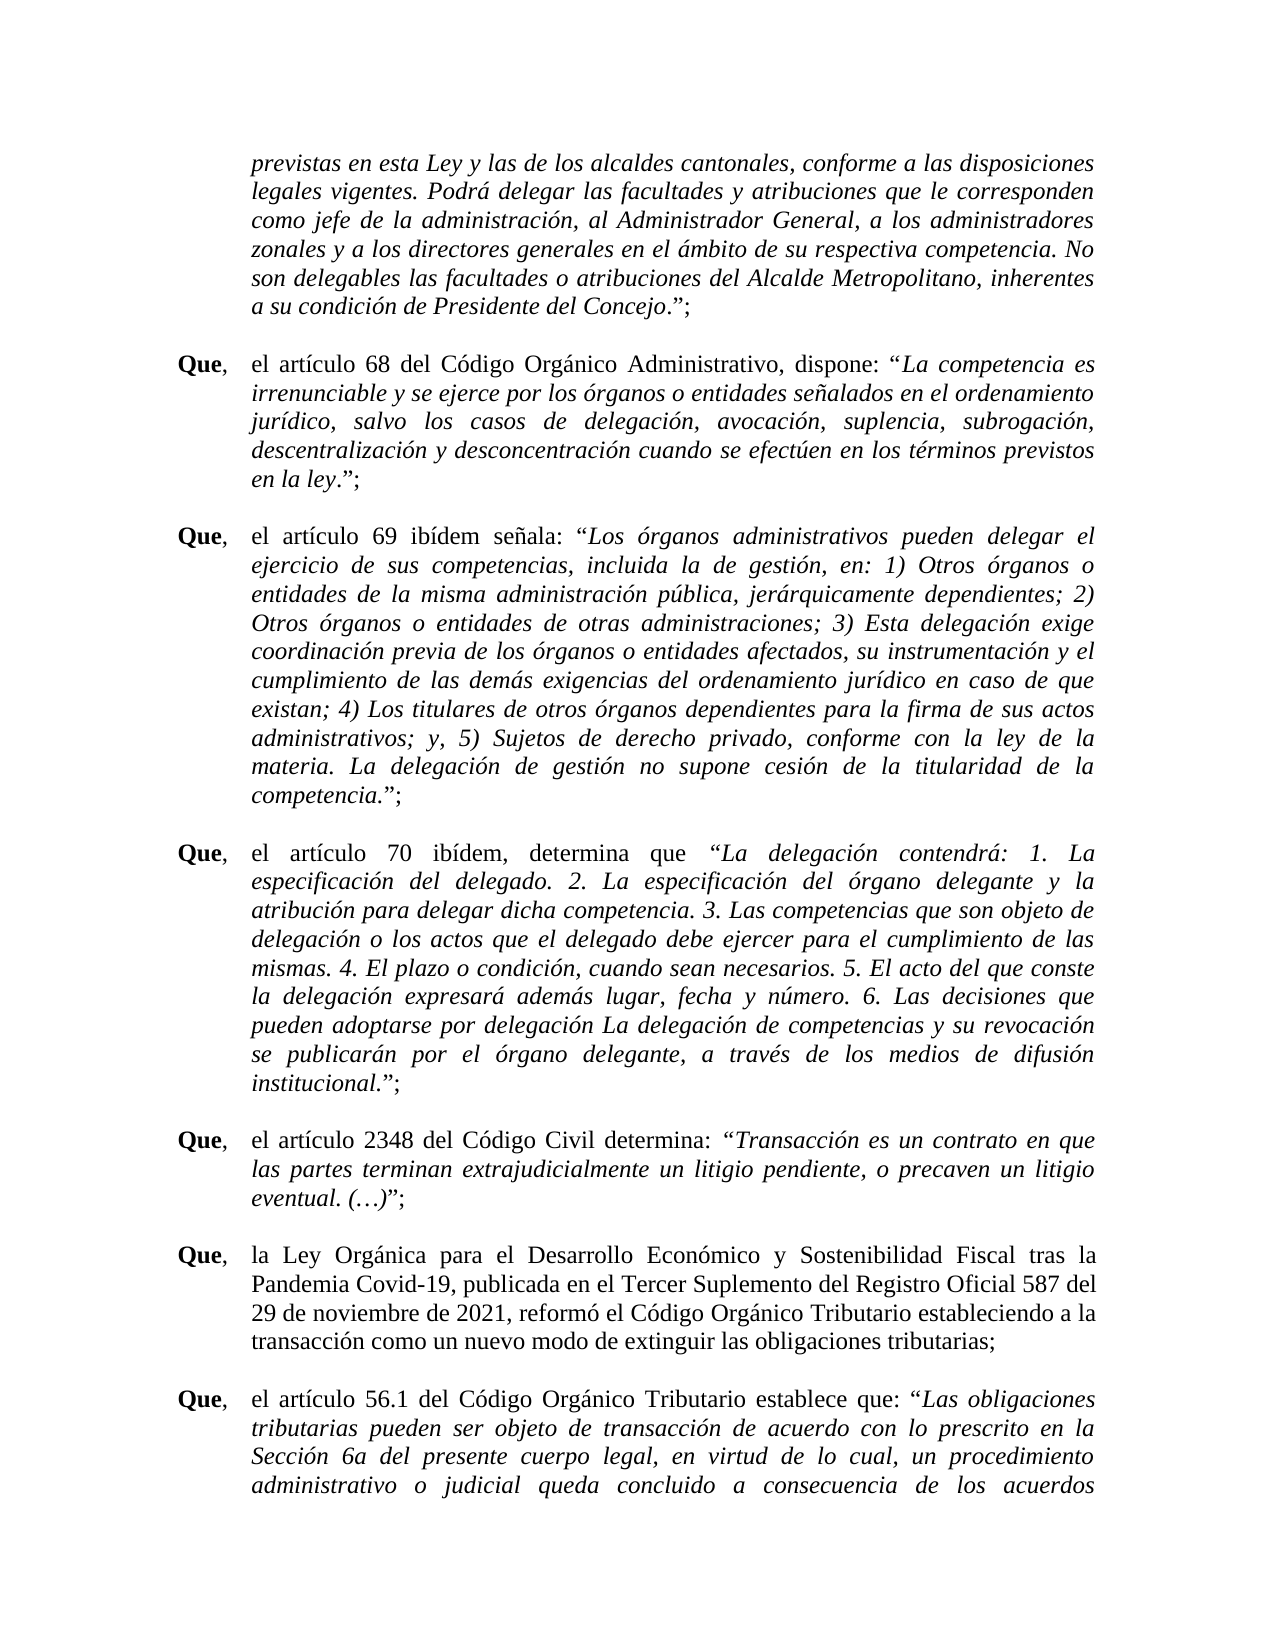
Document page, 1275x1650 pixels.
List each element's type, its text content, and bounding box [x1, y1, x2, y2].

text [177, 1384, 1098, 1499]
text Que, la Ley Orgánica para el Desarrollo Económico y Sostenibilidad Fiscal tras la Pandemia Covid-19, publicada en el Tercer Suplemento del Registro Oficial 587 del 29 de noviembre de 2021, reformó el Código Orgánico Tributario estableciendo a la transacción como un nuevo modo de extinguir las obligaciones tributarias; [177, 1240, 1098, 1355]
text Que, el artículo 68 del Código Orgánico Administrativo, dispone: “La competencia es irrenunciable y se ejerce por los órganos o entidades señalados en el ordenamiento jurídico, salvo los casos de delegación, avocación, suplencia, subrogación, descentralización y desconcentración cuando se efectúen en los términos previstos en la ley.”; [177, 349, 1098, 493]
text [177, 148, 1098, 320]
text Que, el artículo 2348 del Código Civil determina: “Transacción es un contrato en que las partes terminan extrajudicialmente un litigio pendiente, o precaven un litigio eventual. (…)”; [177, 1125, 1098, 1211]
text Que, el artículo 69 ibídem señala: “Los órganos administrativos pueden delegar el ejercicio de sus competencias, incluida la de gestión, en: 1) Otros órganos o entidades de la misma administración pública, jerárquicamente dependientes; 2) Otros órganos o entidades de otras administraciones; 3) Esta delegación exige coordinación previa de los órganos o entidades afectados, su instrumentación y el cumplimiento de las demás exigencias del ordenamiento jurídico en caso de que existan; 4) Los titulares de otros órganos dependientes para la firma de sus actos administrativos; y, 5) Sujetos de derecho privado, conforme con la ley de la materia. La delegación de gestión no supone cesión de la titularidad de la competencia.”; [177, 521, 1098, 809]
text Que, el artículo 70 ibídem, determina que “La delegación contendrá: 1. La especificación del delegado. 2. La especificación del órgano delegante y la atribución para delegar dicha competencia. 3. Las competencias que son objeto de delegación o los actos que el delegado debe ejercer para el cumplimiento de las mismas. 4. El plazo o condición, cuando sean necesarios. 5. El acto del que conste la delegación expresará además lugar, fecha y número. 6. Las decisiones que pueden adoptarse por delegación La delegación de competencias y su revocación se publicarán por el órgano delegante, a través de los medios de difusión institucional.”; [177, 838, 1098, 1096]
